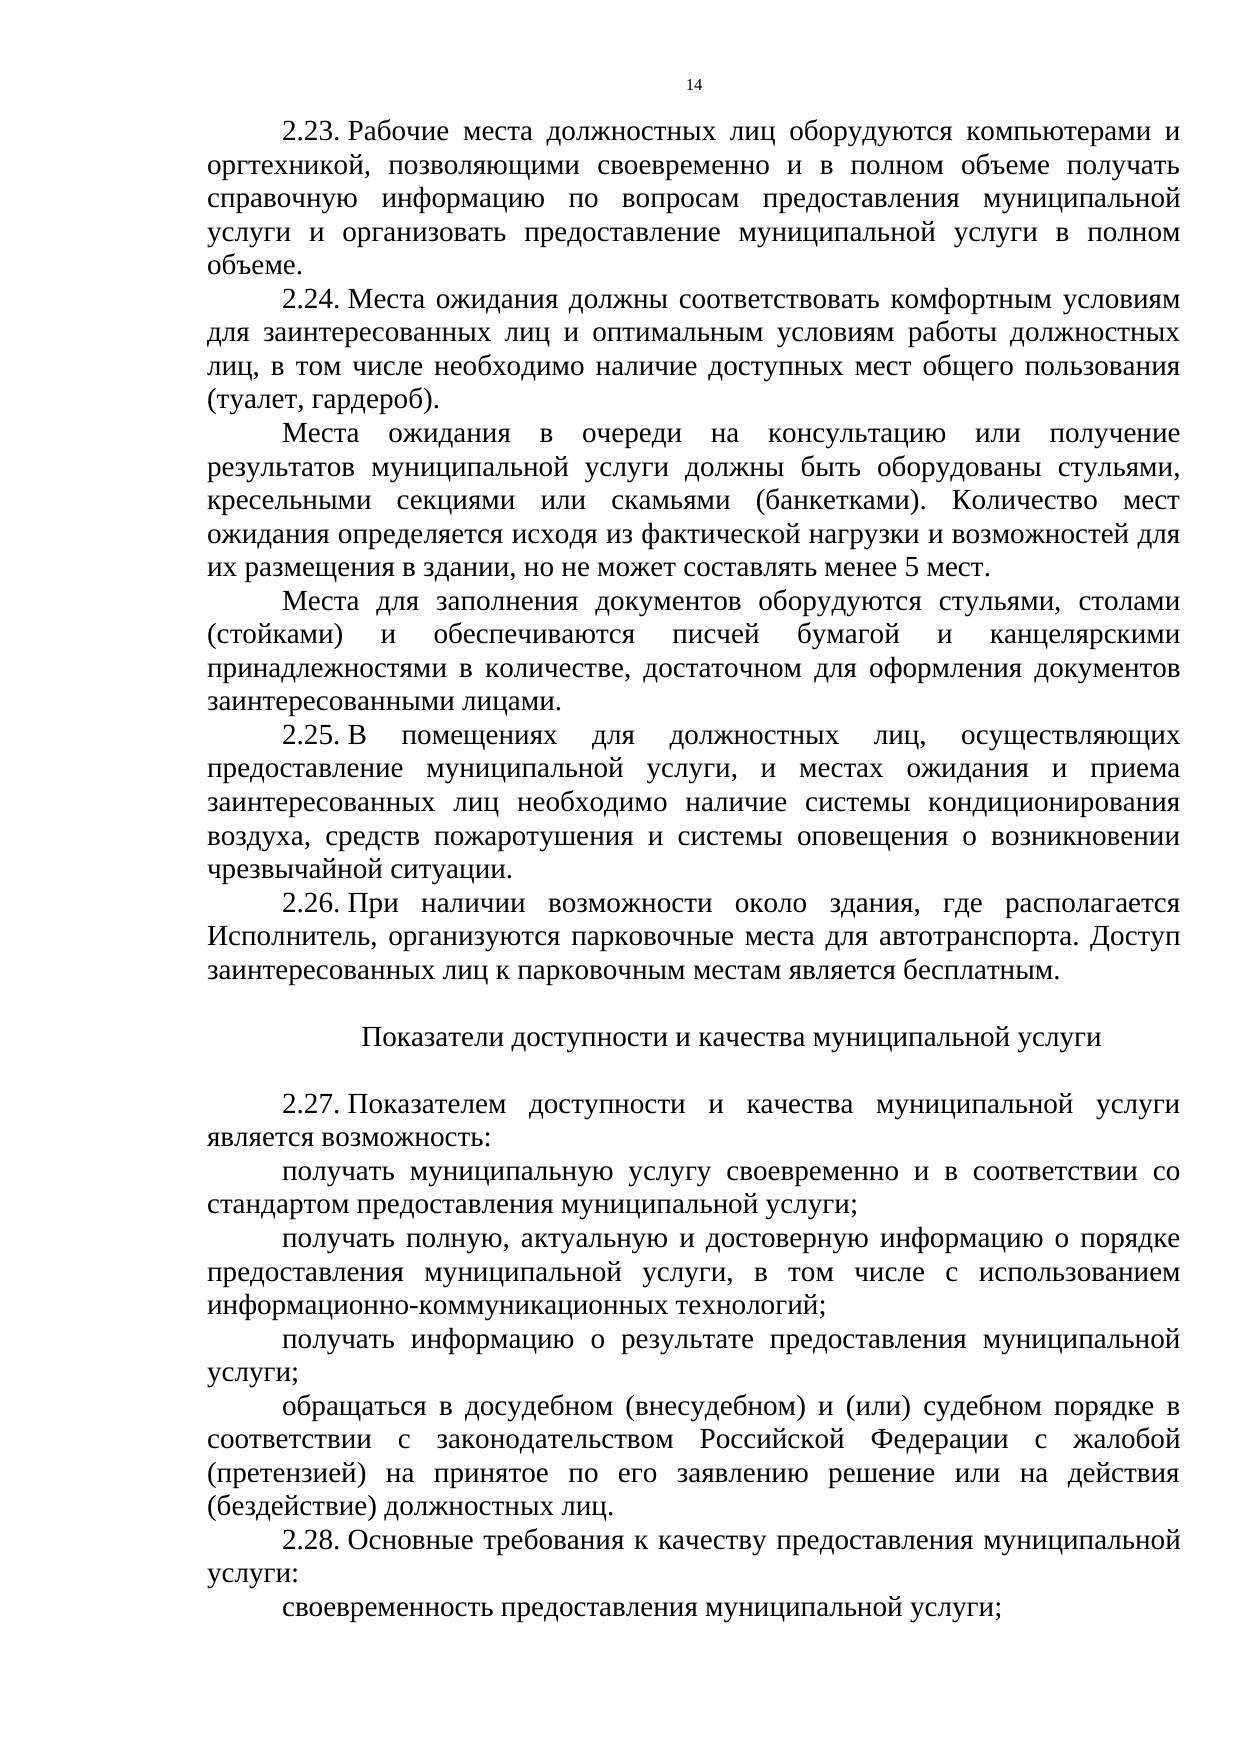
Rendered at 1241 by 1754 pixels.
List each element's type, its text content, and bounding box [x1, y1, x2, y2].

text обращаться в досудебном (внесудебном) и (или) судебном порядке в соответствии с законодательством Российской Федерации с жалобой (претензией) на принятое по его заявлению решение или на действия (бездействие) должностных лиц. [207, 1388, 1181, 1522]
text 2.25. В помещениях для должностных лиц, осуществляющих предоставление муниципальной услуги, и местах ожидания и приема заинтересованных лиц необходимо наличие системы кондиционирования воздуха, средств пожаротушения и системы оповещения о возникновении чрезвычайной ситуации. [207, 717, 1181, 885]
text 2.26. При наличии возможности около здания, где располагается Исполнитель, организуются парковочные места для автотранспорта. Доступ заинтересованных лиц к парковочным местам является бесплатным. [207, 885, 1181, 985]
text своевременность предоставления муниципальной услуги; [207, 1589, 1181, 1623]
text Места для заполнения документов оборудуются стульями, столами (стойками) и обеспечиваются писчей бумагой и канцелярскими принадлежностями в количестве, достаточном для оформления документов заинтересованными лицами. [207, 583, 1181, 717]
text Показатели доступности и качества муниципальной услуги [207, 1019, 1181, 1052]
text получать муниципальную услугу своевременно и в соответствии со стандартом предоставления муниципальной услуги; [207, 1153, 1181, 1220]
text получать информацию о результате предоставления муниципальной услуги; [207, 1321, 1181, 1388]
text 2.24. Места ожидания должны соответствовать комфортным условиям для заинтересованных лиц и оптимальным условиям работы должностных лиц, в том числе необходимо наличие доступных мест общего пользования (туалет, гардероб). [207, 281, 1181, 415]
text 2.28. Основные требования к качеству предоставления муниципальной услуги: [207, 1522, 1181, 1589]
text получать полную, актуальную и достоверную информацию о порядке предоставления муниципальной услуги, в том числе с использованием информационно-коммуникационных технологий; [207, 1220, 1181, 1321]
text Места ожидания в очереди на консультацию или получение результатов муниципальной услуги должны быть оборудованы стульями, кресельными секциями или скамьями (банкетками). Количество мест ожидания определяется исходя из фактической нагрузки и возможностей для их размещения в здании, но не может составлять менее 5 мест. [207, 415, 1181, 583]
text 2.27. Показателем доступности и качества муниципальной услуги является возможность: [207, 1086, 1181, 1153]
text 2.23. Рабочие места должностных лиц оборудуются компьютерами и оргтехникой, позволяющими своевременно и в полном объеме получать справочную информацию по вопросам предоставления муниципальной услуги и организовать предоставление муниципальной услуги в полном объеме. [207, 113, 1181, 281]
